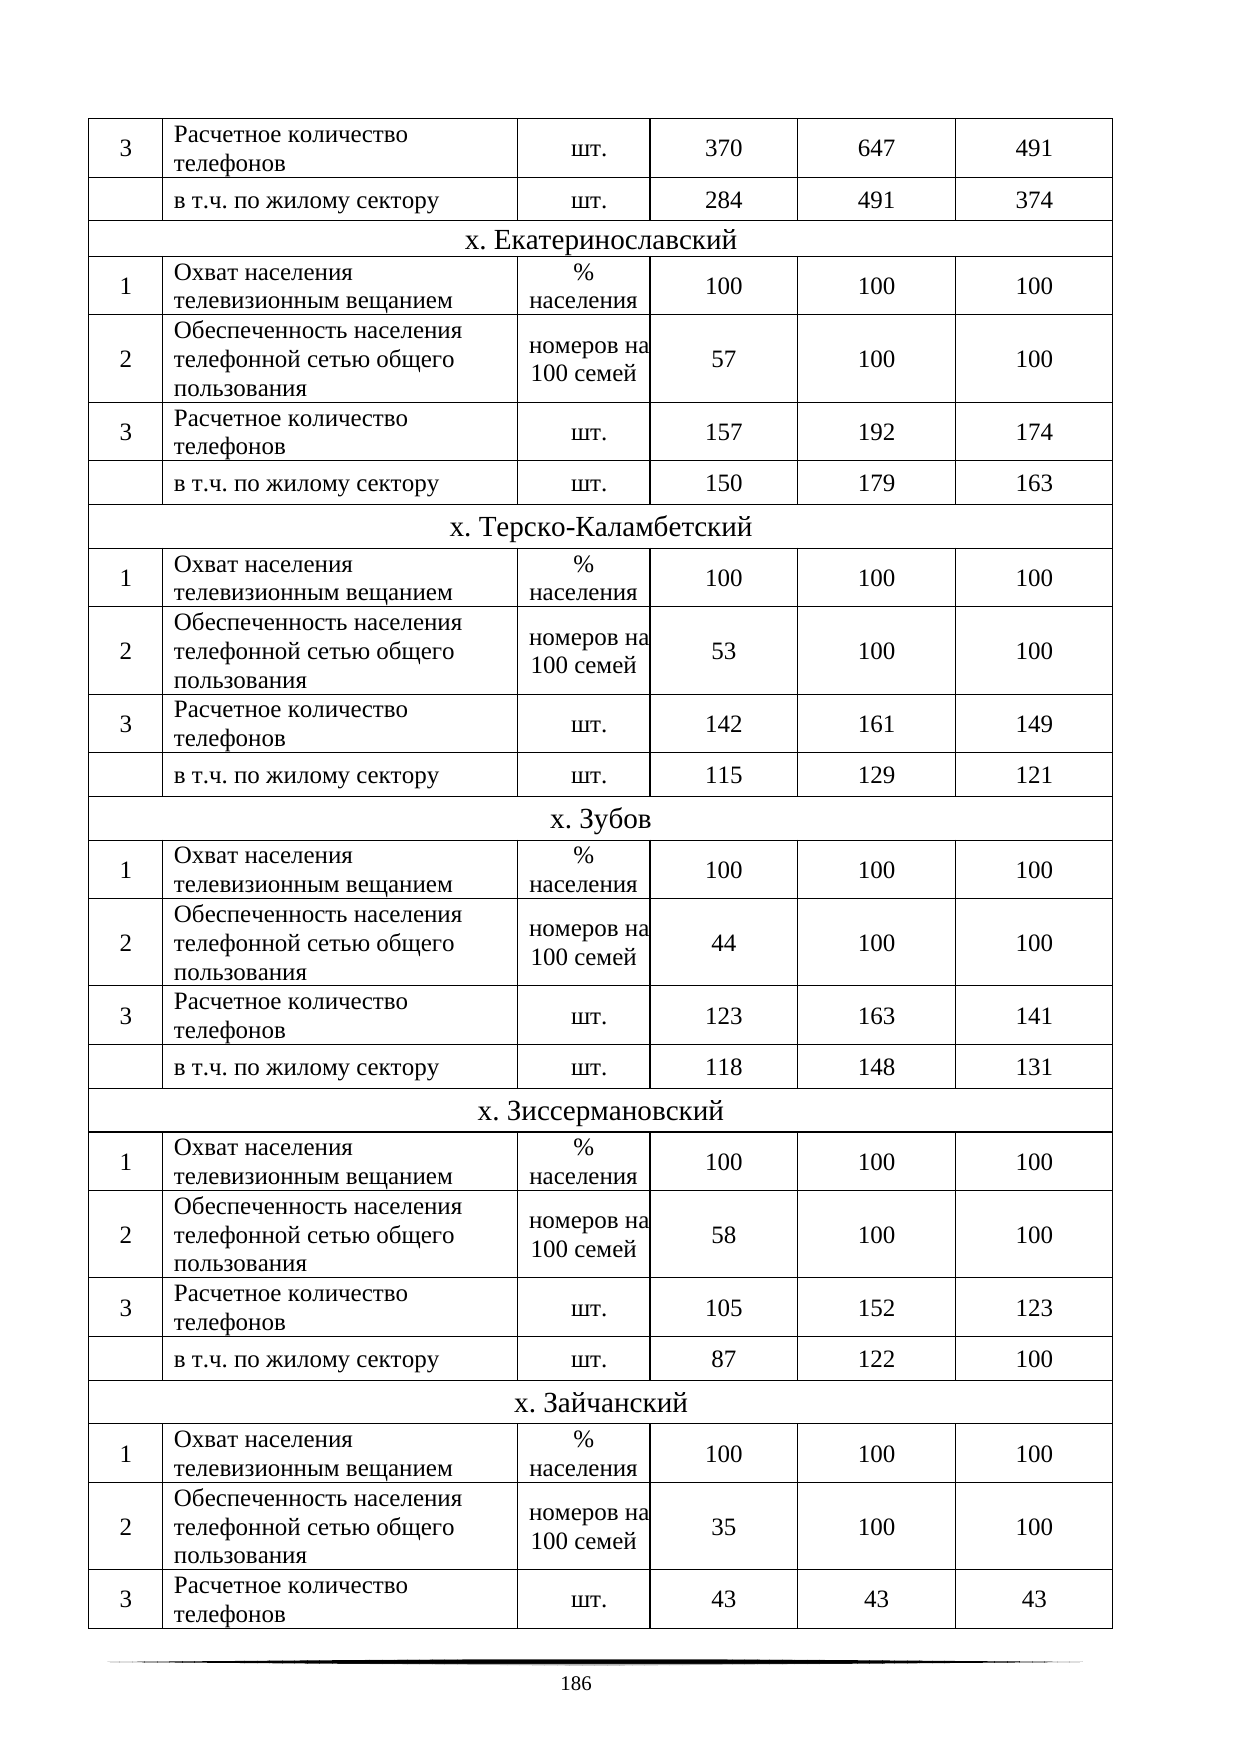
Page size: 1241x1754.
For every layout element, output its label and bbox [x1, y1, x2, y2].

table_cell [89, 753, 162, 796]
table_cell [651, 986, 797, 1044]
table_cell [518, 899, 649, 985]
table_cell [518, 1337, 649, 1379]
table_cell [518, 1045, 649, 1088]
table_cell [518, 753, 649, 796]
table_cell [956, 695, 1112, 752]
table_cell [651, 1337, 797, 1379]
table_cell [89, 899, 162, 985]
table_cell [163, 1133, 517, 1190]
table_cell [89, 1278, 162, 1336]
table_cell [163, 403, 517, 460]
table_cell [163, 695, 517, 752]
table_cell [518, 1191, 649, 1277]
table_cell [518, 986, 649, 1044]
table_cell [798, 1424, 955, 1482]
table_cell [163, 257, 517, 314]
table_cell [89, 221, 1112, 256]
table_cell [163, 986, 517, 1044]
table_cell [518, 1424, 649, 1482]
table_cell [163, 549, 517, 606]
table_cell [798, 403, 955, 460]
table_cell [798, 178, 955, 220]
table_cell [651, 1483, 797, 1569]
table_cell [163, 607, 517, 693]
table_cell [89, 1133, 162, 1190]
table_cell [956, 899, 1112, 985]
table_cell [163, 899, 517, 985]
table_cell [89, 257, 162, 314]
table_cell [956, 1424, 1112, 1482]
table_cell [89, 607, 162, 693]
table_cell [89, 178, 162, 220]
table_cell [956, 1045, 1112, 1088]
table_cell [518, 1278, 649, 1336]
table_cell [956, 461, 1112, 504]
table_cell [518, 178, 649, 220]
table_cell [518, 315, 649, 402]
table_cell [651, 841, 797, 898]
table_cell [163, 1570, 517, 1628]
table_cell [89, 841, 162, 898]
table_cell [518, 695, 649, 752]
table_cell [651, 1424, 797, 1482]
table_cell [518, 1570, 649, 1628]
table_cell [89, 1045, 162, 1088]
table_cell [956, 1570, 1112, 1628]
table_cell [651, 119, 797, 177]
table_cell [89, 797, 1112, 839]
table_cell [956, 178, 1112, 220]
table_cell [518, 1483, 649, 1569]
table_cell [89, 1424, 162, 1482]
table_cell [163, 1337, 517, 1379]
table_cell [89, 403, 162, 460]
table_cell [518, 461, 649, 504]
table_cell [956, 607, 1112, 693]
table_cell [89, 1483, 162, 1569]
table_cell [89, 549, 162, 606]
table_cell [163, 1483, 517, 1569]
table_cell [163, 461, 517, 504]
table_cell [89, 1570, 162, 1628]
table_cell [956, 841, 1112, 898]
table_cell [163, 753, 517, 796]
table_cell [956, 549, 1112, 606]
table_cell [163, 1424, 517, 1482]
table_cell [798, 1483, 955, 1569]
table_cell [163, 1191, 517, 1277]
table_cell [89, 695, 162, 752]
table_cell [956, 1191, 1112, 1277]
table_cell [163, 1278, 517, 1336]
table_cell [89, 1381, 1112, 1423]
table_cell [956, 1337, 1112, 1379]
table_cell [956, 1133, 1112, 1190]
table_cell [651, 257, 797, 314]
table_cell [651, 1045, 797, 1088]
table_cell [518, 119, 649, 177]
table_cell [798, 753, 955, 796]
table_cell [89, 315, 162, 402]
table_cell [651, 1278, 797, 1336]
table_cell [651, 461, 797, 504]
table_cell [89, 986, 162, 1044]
picture [107, 1658, 1083, 1666]
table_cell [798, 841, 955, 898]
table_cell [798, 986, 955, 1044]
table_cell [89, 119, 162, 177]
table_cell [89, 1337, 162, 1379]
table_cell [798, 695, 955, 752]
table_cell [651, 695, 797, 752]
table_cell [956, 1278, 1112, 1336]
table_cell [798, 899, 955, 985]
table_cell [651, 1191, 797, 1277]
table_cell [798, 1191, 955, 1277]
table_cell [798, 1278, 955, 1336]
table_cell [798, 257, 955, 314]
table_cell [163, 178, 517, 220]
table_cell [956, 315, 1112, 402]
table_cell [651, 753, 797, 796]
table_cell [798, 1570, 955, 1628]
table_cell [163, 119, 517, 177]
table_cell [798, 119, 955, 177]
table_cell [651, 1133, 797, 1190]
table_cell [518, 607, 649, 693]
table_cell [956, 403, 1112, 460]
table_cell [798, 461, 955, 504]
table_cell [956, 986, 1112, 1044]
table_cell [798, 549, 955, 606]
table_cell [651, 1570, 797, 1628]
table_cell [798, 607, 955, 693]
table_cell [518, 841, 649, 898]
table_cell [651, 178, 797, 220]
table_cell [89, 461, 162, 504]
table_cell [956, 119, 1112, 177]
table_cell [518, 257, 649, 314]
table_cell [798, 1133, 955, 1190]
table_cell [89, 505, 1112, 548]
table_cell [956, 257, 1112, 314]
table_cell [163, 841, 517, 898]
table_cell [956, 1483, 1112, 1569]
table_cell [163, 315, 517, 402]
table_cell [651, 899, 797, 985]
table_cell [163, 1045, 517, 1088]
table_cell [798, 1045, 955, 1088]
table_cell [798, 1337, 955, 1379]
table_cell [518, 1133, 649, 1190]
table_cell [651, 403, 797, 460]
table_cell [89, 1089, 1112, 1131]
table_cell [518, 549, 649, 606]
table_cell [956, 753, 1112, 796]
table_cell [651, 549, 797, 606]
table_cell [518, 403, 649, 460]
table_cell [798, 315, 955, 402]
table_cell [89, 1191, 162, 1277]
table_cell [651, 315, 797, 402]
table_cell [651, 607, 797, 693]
